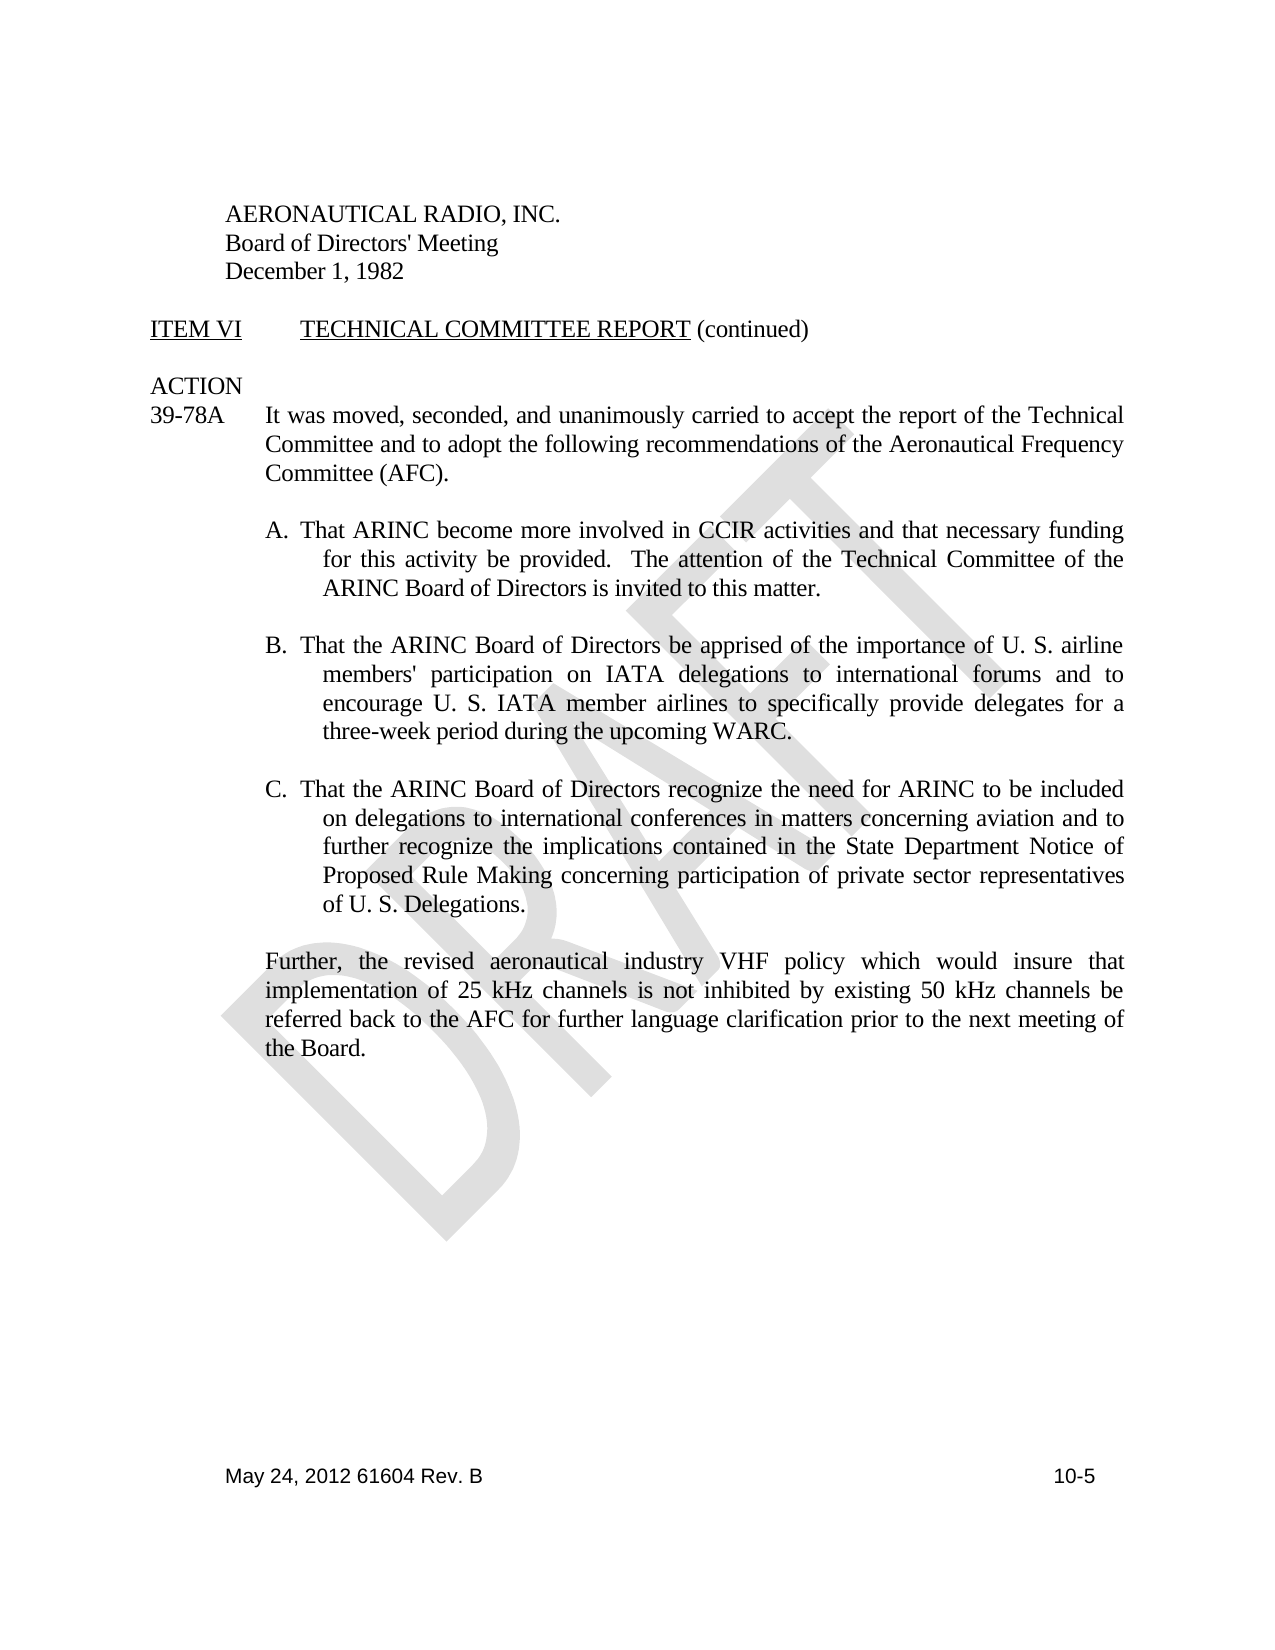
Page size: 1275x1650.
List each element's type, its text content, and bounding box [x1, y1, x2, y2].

text ITEM VI TECHNICAL COMMITTEE REPORT (continued) [150, 314, 1125, 343]
text December 1, 1982 [225, 256, 1125, 285]
text C. That the ARINC Board of Directors recognize the need for ARINC to be included on delegations to international conferences in matters concerning aviation and to further recognize the implications contained in the State Department Notice of Proposed Rule Making concerning participation of private sector representatives of U. S. Delegations. [150, 774, 1125, 918]
text A. That ARINC become more involved in CCIR activities and that necessary funding for this activity be provided. The attention of the Technical Committee of the ARINC Board of Directors is invited to this matter. [150, 515, 1125, 601]
text ACTION [150, 371, 1125, 400]
text Board of Directors' Meeting [225, 228, 1125, 256]
text Further, the revised aeronautical industry VHF policy which would insure that implementation of 25 kHz channels is not inhibited by existing 50 kHz channels be referred back to the AFC for further language clarification prior to the next meeting of the Board. [150, 946, 1125, 1061]
text 39-78A It was moved, seconded, and unanimously carried to accept the report of the Technical Committee and to adopt the following recommendations of the Aeronautical Frequency Committee (AFC). [150, 400, 1125, 486]
text B. That the ARINC Board of Directors be apprised of the importance of U. S. airline members' participation on IATA delegations to international forums and to encourage U. S. IATA member airlines to specifically provide delegates for a three-week period during the upcoming WARC. [150, 630, 1125, 745]
text AERONAUTICAL RADIO, INC. [225, 199, 1125, 228]
